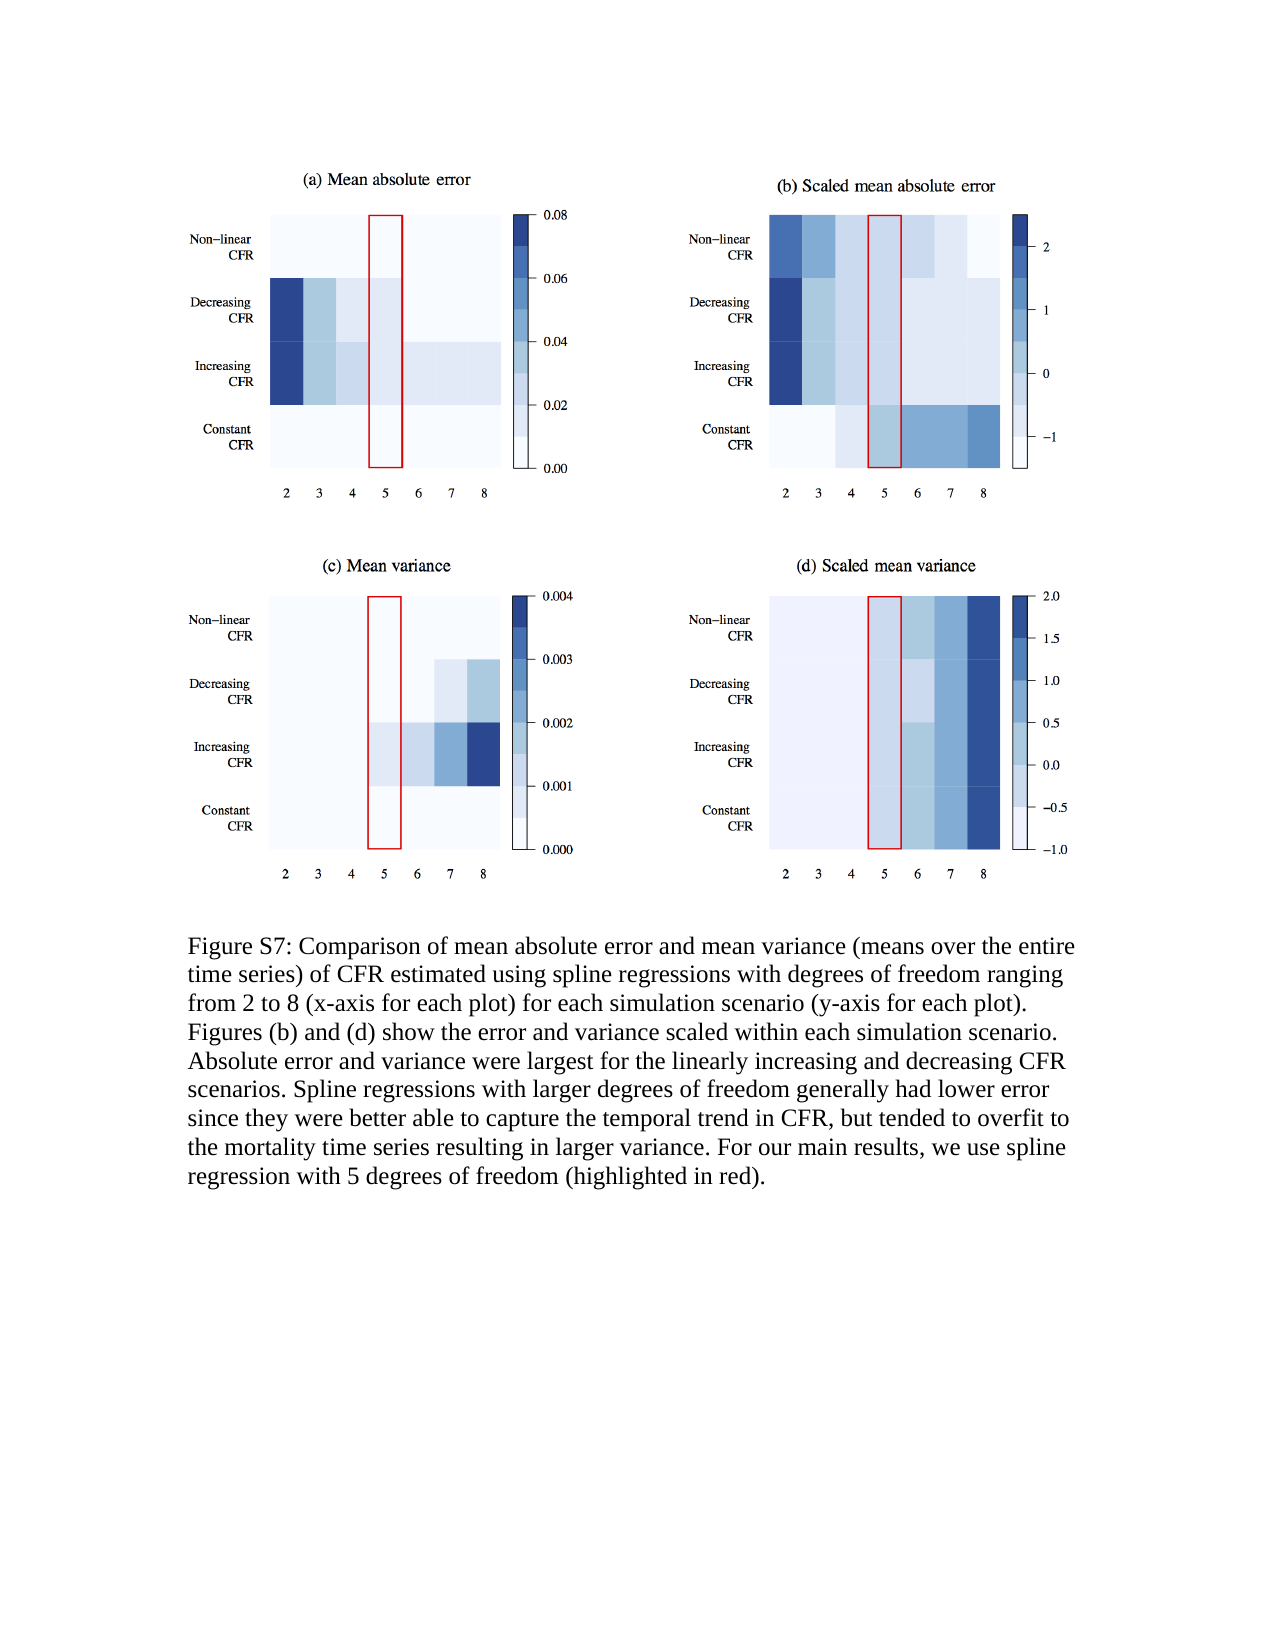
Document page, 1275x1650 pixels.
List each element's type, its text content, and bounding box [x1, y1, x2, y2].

text Figure S7: Comparison of mean absolute error and mean variance (means over the entire time series) of CFR estimated using spline regressions with degrees of freedom ranging from 2 to 8 (x-axis for each plot) for each simulation scenario (y-axis for each plot). Figures (b) and (d) show the error and variance scaled within each simulation scenario. Absolute error and variance were largest for the linearly increasing and decreasing CFR scenarios. Spline regressions with larger degrees of freedom generally had lower error since they were better able to capture the temporal trend in CFR, but tended to overfit to the mortality time series resulting in larger variance. For our main results, we use spline regression with 5 degrees of freedom (highlighted in red). [187, 931, 1087, 1189]
picture [187, 150, 1088, 931]
